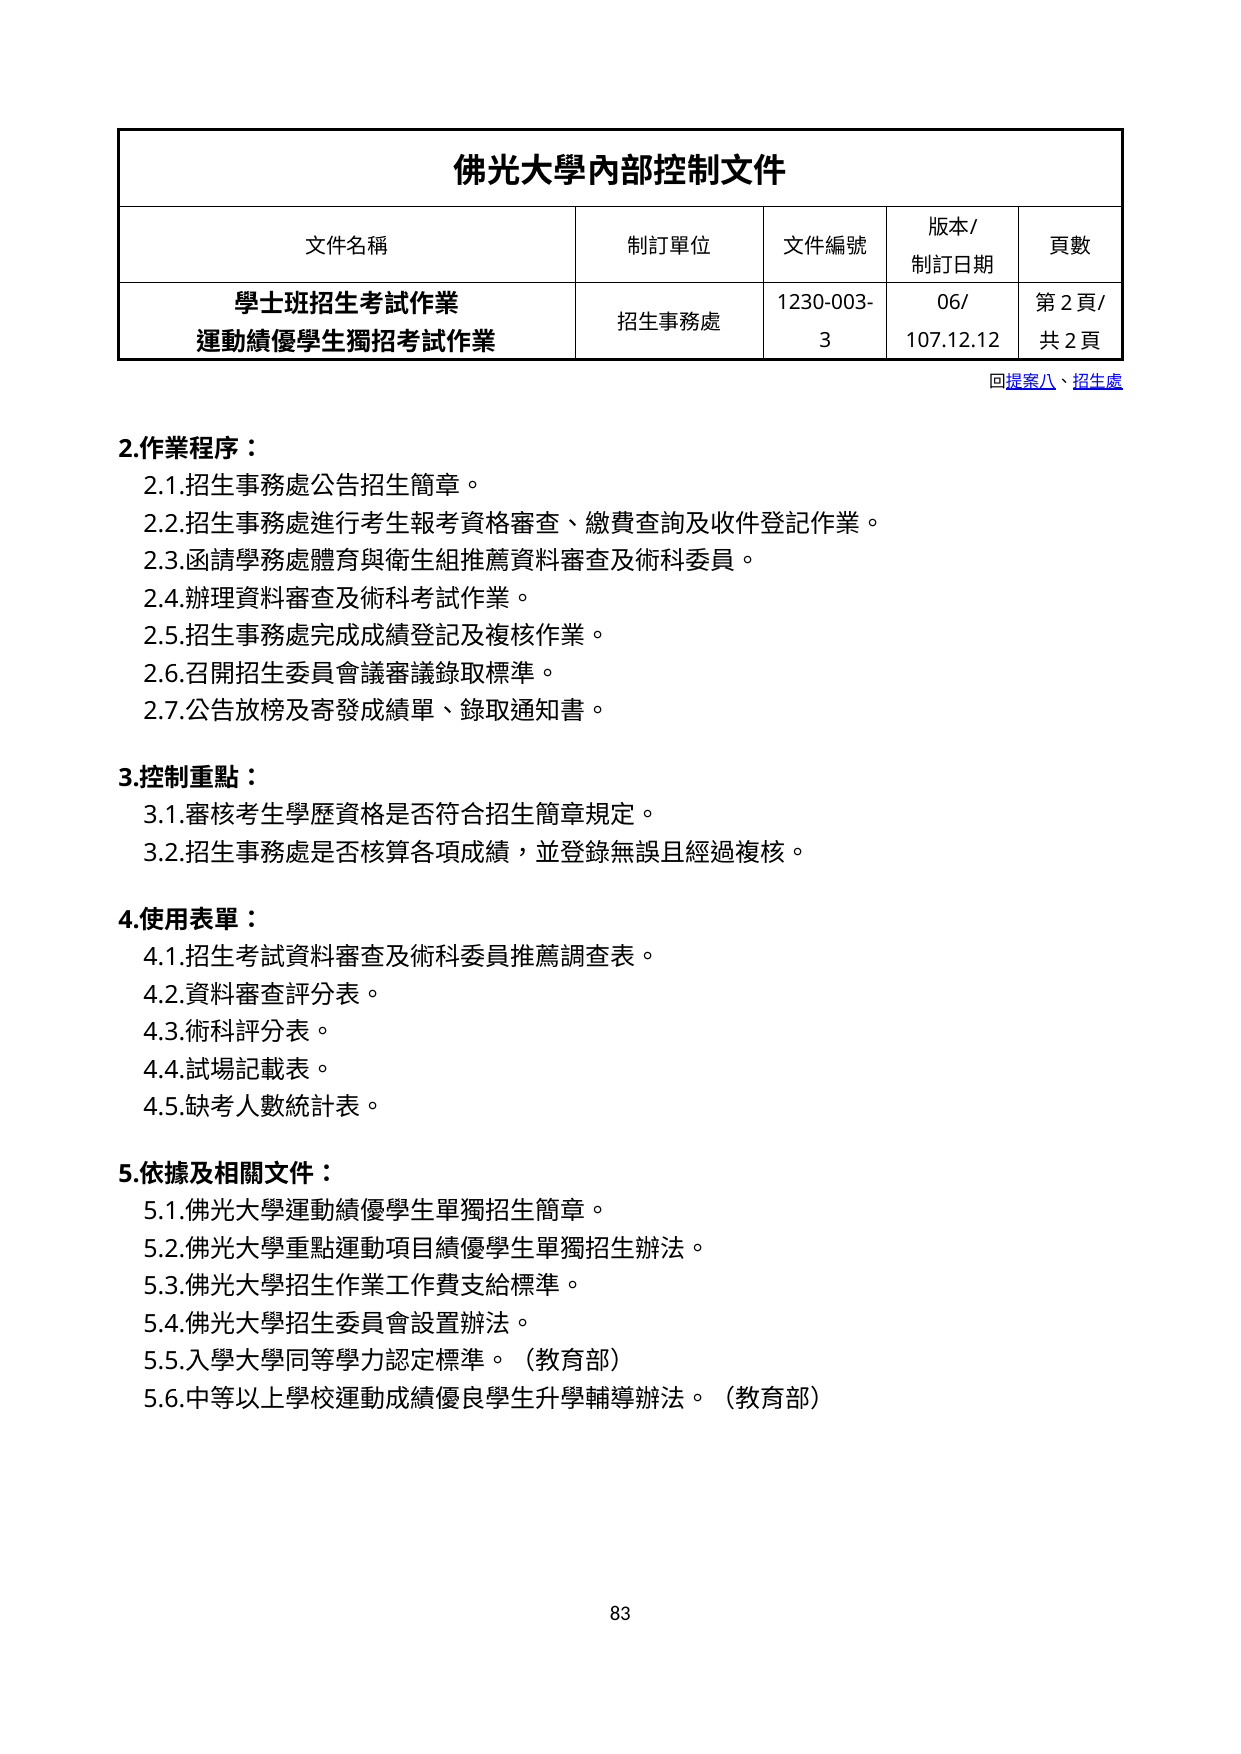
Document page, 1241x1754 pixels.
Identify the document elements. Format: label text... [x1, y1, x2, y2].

text 5.4.佛光大學招生委員會設置辦法。 [143, 1303, 1122, 1340]
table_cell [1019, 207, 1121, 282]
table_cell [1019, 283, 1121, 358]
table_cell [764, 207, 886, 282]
text 回提案八、招生處 [118, 361, 1122, 398]
text 4.1.招生考試資料審查及術科委員推薦調查表。 [143, 936, 1122, 973]
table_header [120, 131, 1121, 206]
text 5.依據及相關文件： [118, 1153, 1122, 1190]
text 5.2.佛光大學重點運動項目績優學生單獨招生辦法。 [143, 1228, 1122, 1265]
text 4.3.術科評分表。 [143, 1011, 1122, 1048]
text 2.3.函請學務處體育與衛生組推薦資料審查及術科委員。 [143, 540, 1122, 578]
text 5.6.中等以上學校運動成績優良學生升學輔導辦法。（教育部） [143, 1378, 1122, 1415]
text 5.1.佛光大學運動績優學生單獨招生簡章。 [143, 1190, 1122, 1228]
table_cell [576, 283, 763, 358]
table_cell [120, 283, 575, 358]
text 2.4.辦理資料審查及術科考試作業。 [143, 578, 1122, 615]
text 5.5.入學大學同等學力認定標準。（教育部） [143, 1340, 1122, 1378]
text 2.6.召開招生委員會議審議錄取標準。 [143, 653, 1122, 690]
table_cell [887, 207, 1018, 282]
text 2.2.招生事務處進行考生報考資格審查、繳費查詢及收件登記作業。 [143, 503, 1122, 540]
text 2.1.招生事務處公告招生簡章。 [143, 465, 1122, 503]
text 4.使用表單： [118, 898, 1122, 936]
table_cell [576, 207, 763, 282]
text 3.1.審核考生學歷資格是否符合招生簡章規定。 [143, 794, 1122, 832]
text 3.控制重點： [118, 757, 1122, 794]
text 3.2.招生事務處是否核算各項成績，並登錄無誤且經過複核。 [143, 832, 1122, 869]
text 2.5.招生事務處完成成績登記及複核作業。 [143, 615, 1122, 653]
text 5.3.佛光大學招生作業工作費支給標準。 [143, 1265, 1122, 1303]
text 4.4.試場記載表。 [143, 1048, 1122, 1086]
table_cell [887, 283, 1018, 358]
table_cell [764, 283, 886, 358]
text 2.作業程序： [118, 428, 1122, 465]
text 4.2.資料審查評分表。 [143, 973, 1122, 1011]
text 4.5.缺考人數統計表。 [143, 1086, 1122, 1123]
text 2.7.公告放榜及寄發成績單、錄取通知書。 [143, 690, 1122, 728]
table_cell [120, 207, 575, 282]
